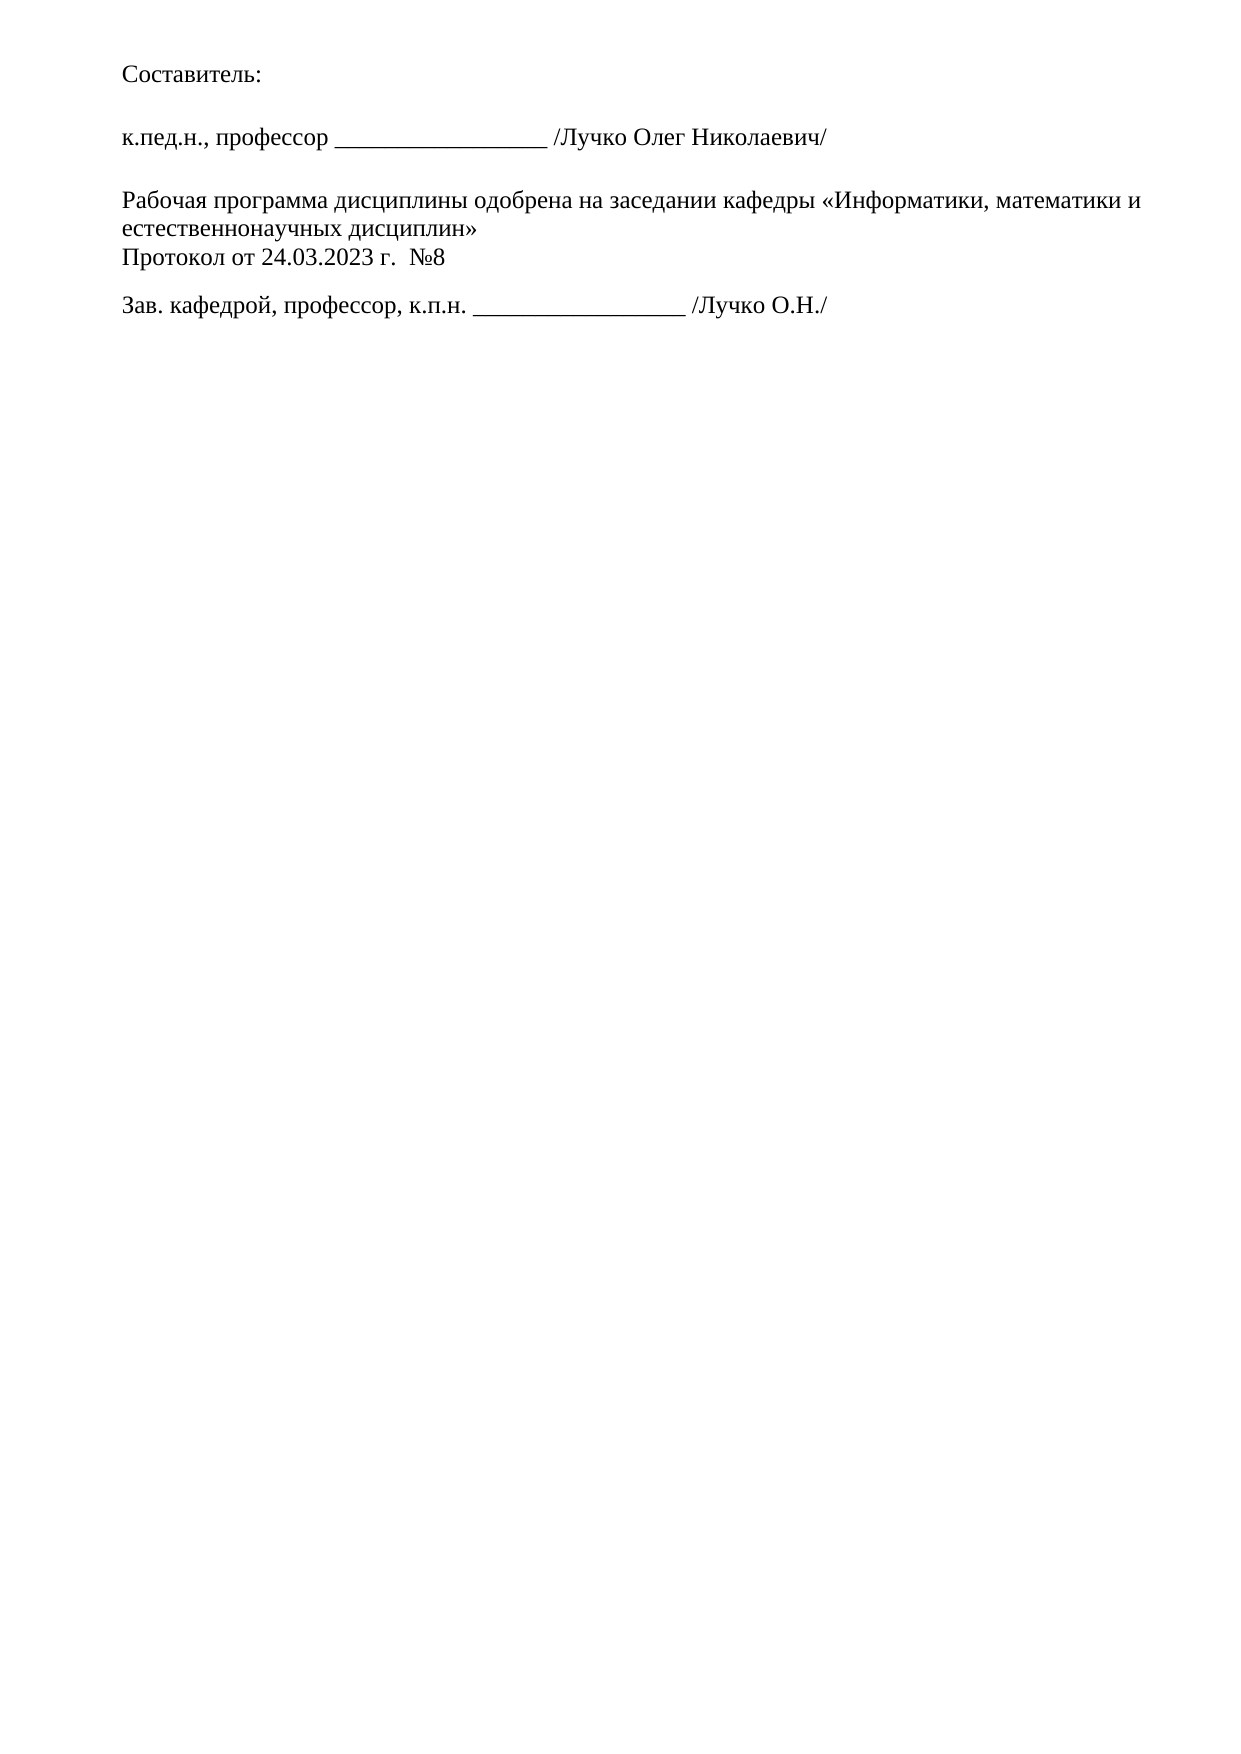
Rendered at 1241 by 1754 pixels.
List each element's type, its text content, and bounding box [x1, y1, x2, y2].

table_cell Зав. кафедрой, профессор, к.п.н. _________________ /Лучко О.Н./ [118, 291, 1240, 319]
table_header Составитель: к.пед.н., профессор _________________ /Лучко Олег Николаевич/ Рабочая программа дисциплины одобрена на заседании кафедры «Информатики, математики и естественнонаучных дисциплин» Протокол от 24.03.2023 г. №8 [118, 59, 1240, 291]
